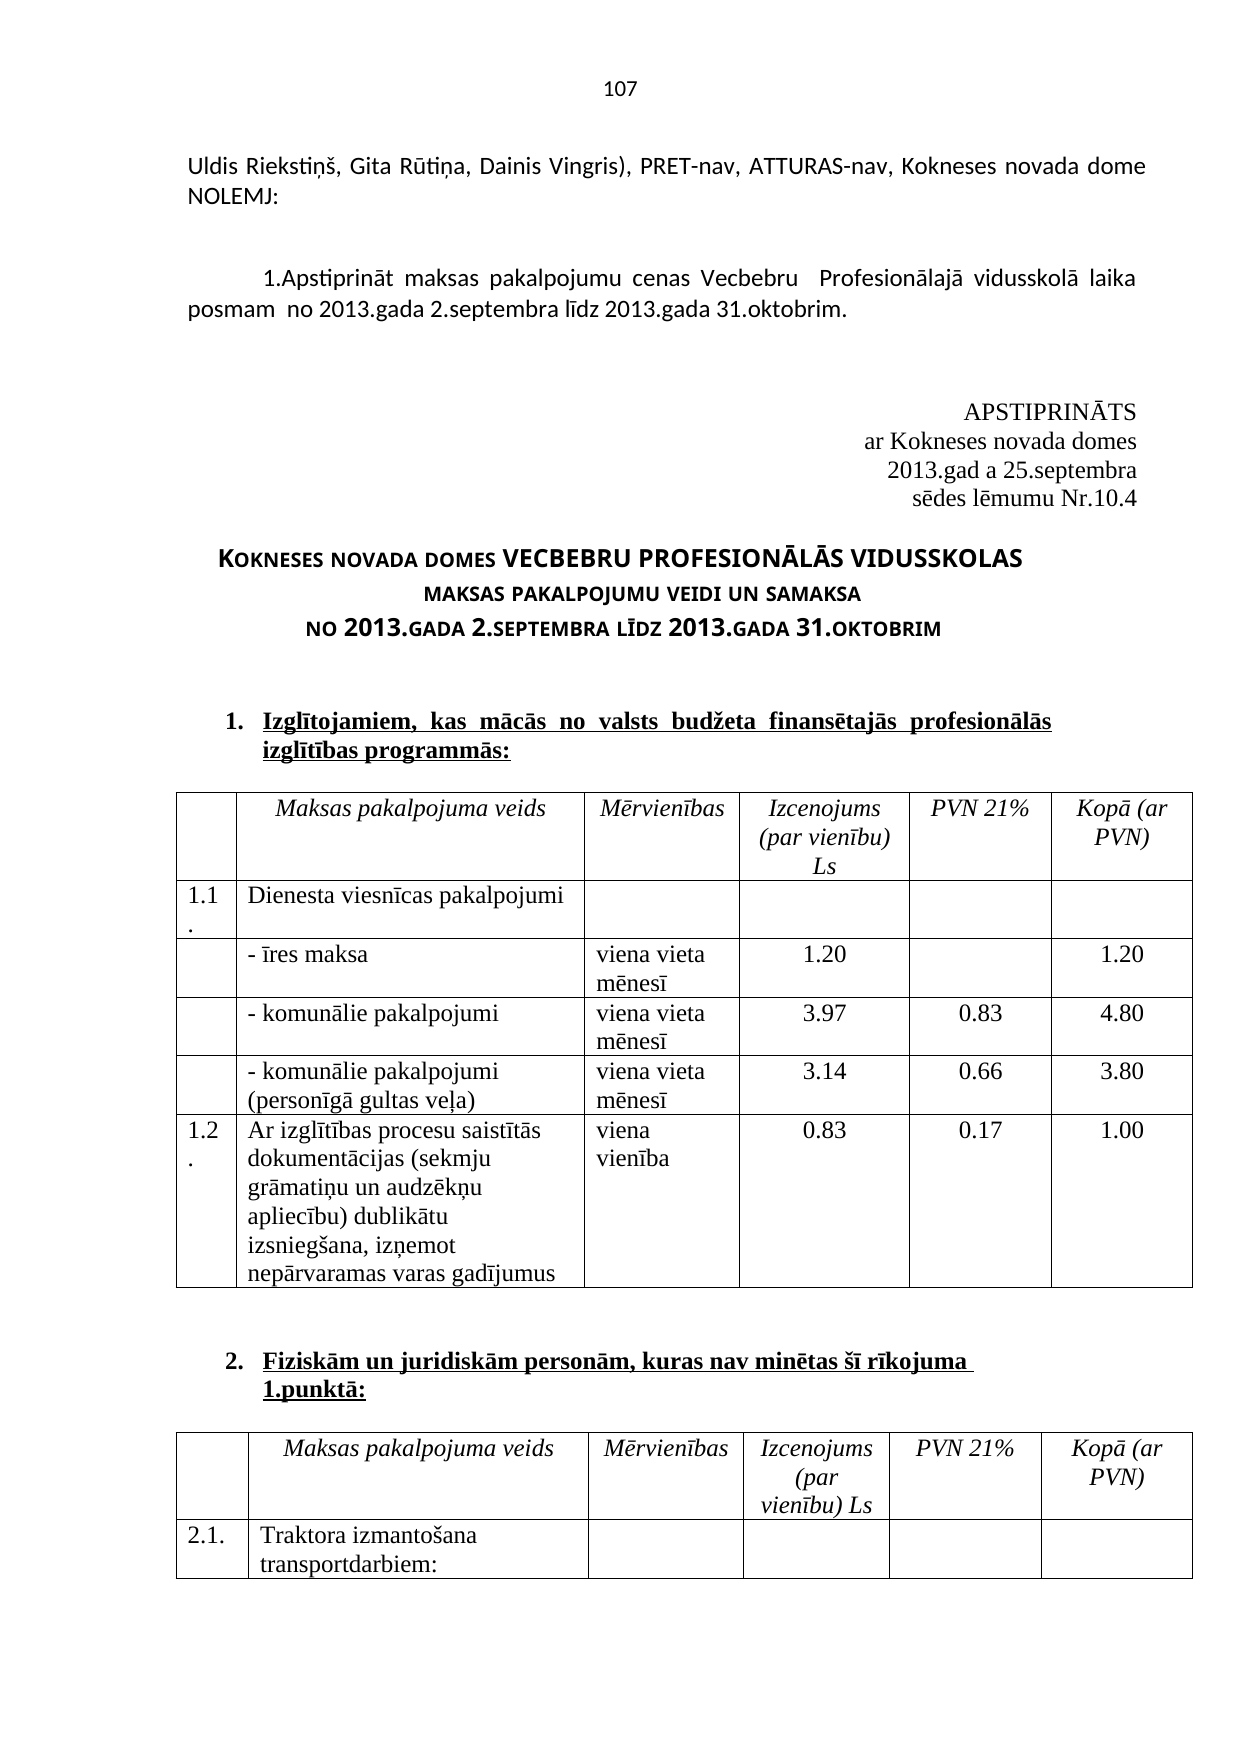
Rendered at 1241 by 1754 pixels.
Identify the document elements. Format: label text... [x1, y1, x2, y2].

table_cell 3.14 [740, 1056, 909, 1114]
table_cell viena vieta mēnesī [585, 939, 739, 997]
table_header PVN 21% [890, 1433, 1041, 1519]
table_cell 4.80 [1052, 998, 1192, 1055]
table_cell viena vieta mēnesī [585, 1056, 739, 1114]
table_cell 0.66 [910, 1056, 1051, 1114]
table_cell 1.1. [177, 881, 236, 938]
table_header Mērvienības [585, 793, 739, 879]
text no 2013.gada 2.septembra līdz 2013.gada 31.oktobrim [187, 609, 1053, 643]
table_cell viena vieta mēnesī [585, 998, 739, 1055]
table_cell [910, 939, 1051, 997]
table_header Izcenojums (par vienību) Ls [740, 793, 909, 879]
text sēdes lēmumu Nr.10.4 [637, 483, 1137, 512]
table_cell 2.1. [177, 1520, 248, 1578]
table_cell [177, 939, 236, 997]
table_cell [585, 881, 739, 938]
table_cell 3.80 [1052, 1056, 1192, 1114]
table_cell 0.83 [910, 998, 1051, 1055]
table_cell [910, 881, 1051, 938]
table_cell [177, 1056, 236, 1114]
text ar Kokneses novada domes [637, 426, 1137, 455]
table_cell [177, 998, 236, 1055]
table_cell Ar izglītības procesu saistītās dokumentācijas (sekmju grāmatiņu un audzēkņu apliecību) dublikātu izsniegšana, izņemot nepārvaramas varas gadījumus [237, 1115, 584, 1287]
list Izglītojamiem, kas mācās no valsts budžeta finansētajās profesionālās izglītības programmās: [225, 706, 1053, 763]
table_header Maksas pakalpojuma veids [237, 793, 584, 879]
table_header Kopā (ar PVN) [1042, 1433, 1192, 1519]
table_header Mērvienības [589, 1433, 743, 1519]
table_cell Traktora izmantošana transportdarbiem: [249, 1520, 588, 1578]
table_cell [890, 1520, 1041, 1578]
text APSTIPRINĀTS [637, 397, 1137, 426]
text maksas pakalpojumu veidi un samaksa [206, 575, 1053, 609]
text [187, 150, 1147, 211]
table_header [177, 793, 236, 879]
table_header PVN 21% [910, 793, 1051, 879]
table_cell [589, 1520, 743, 1578]
table_cell 0.83 [740, 1115, 909, 1287]
table_cell 3.97 [740, 998, 909, 1055]
table_cell - komunālie pakalpojumi (personīgā gultas veļa) [237, 1056, 584, 1114]
table_header [177, 1433, 248, 1519]
table_cell 1.20 [1052, 939, 1192, 997]
table_cell viena vienība [585, 1115, 739, 1287]
table_cell - īres maksa [237, 939, 584, 997]
table_cell [740, 881, 909, 938]
table_cell [1052, 881, 1192, 938]
list Fiziskām un juridiskām personām, kuras nav minētas šī 1.punktā: [225, 1346, 1053, 1403]
text 2013.gad a 25.septembra [637, 455, 1137, 483]
text Kokneses novada domes Vecbebru Profesionālās vidusskolas [187, 541, 1053, 575]
table_cell 1.00 [1052, 1115, 1192, 1287]
text 1.Apstiprināt maksas pakalpojumu cenas Vecbebru Profesionālajā vidusskolā laika posmam no 2013.gada 2.septembra līdz 2013.gada 31.oktobrim. [187, 262, 1137, 323]
table_header Maksas pakalpojuma veids [249, 1433, 588, 1519]
table_cell [1042, 1520, 1192, 1578]
table_header Izcenojums (par vienību) Ls [744, 1433, 889, 1519]
table_cell 1.20 [740, 939, 909, 997]
table_cell 1.2. [177, 1115, 236, 1287]
table_cell - komunālie pakalpojumi [237, 998, 584, 1055]
table_cell 0.17 [910, 1115, 1051, 1287]
table_header Kopā (ar PVN) [1052, 793, 1192, 879]
table_cell Dienesta viesnīcas pakalpojumi [237, 881, 584, 938]
table_cell [744, 1520, 889, 1578]
